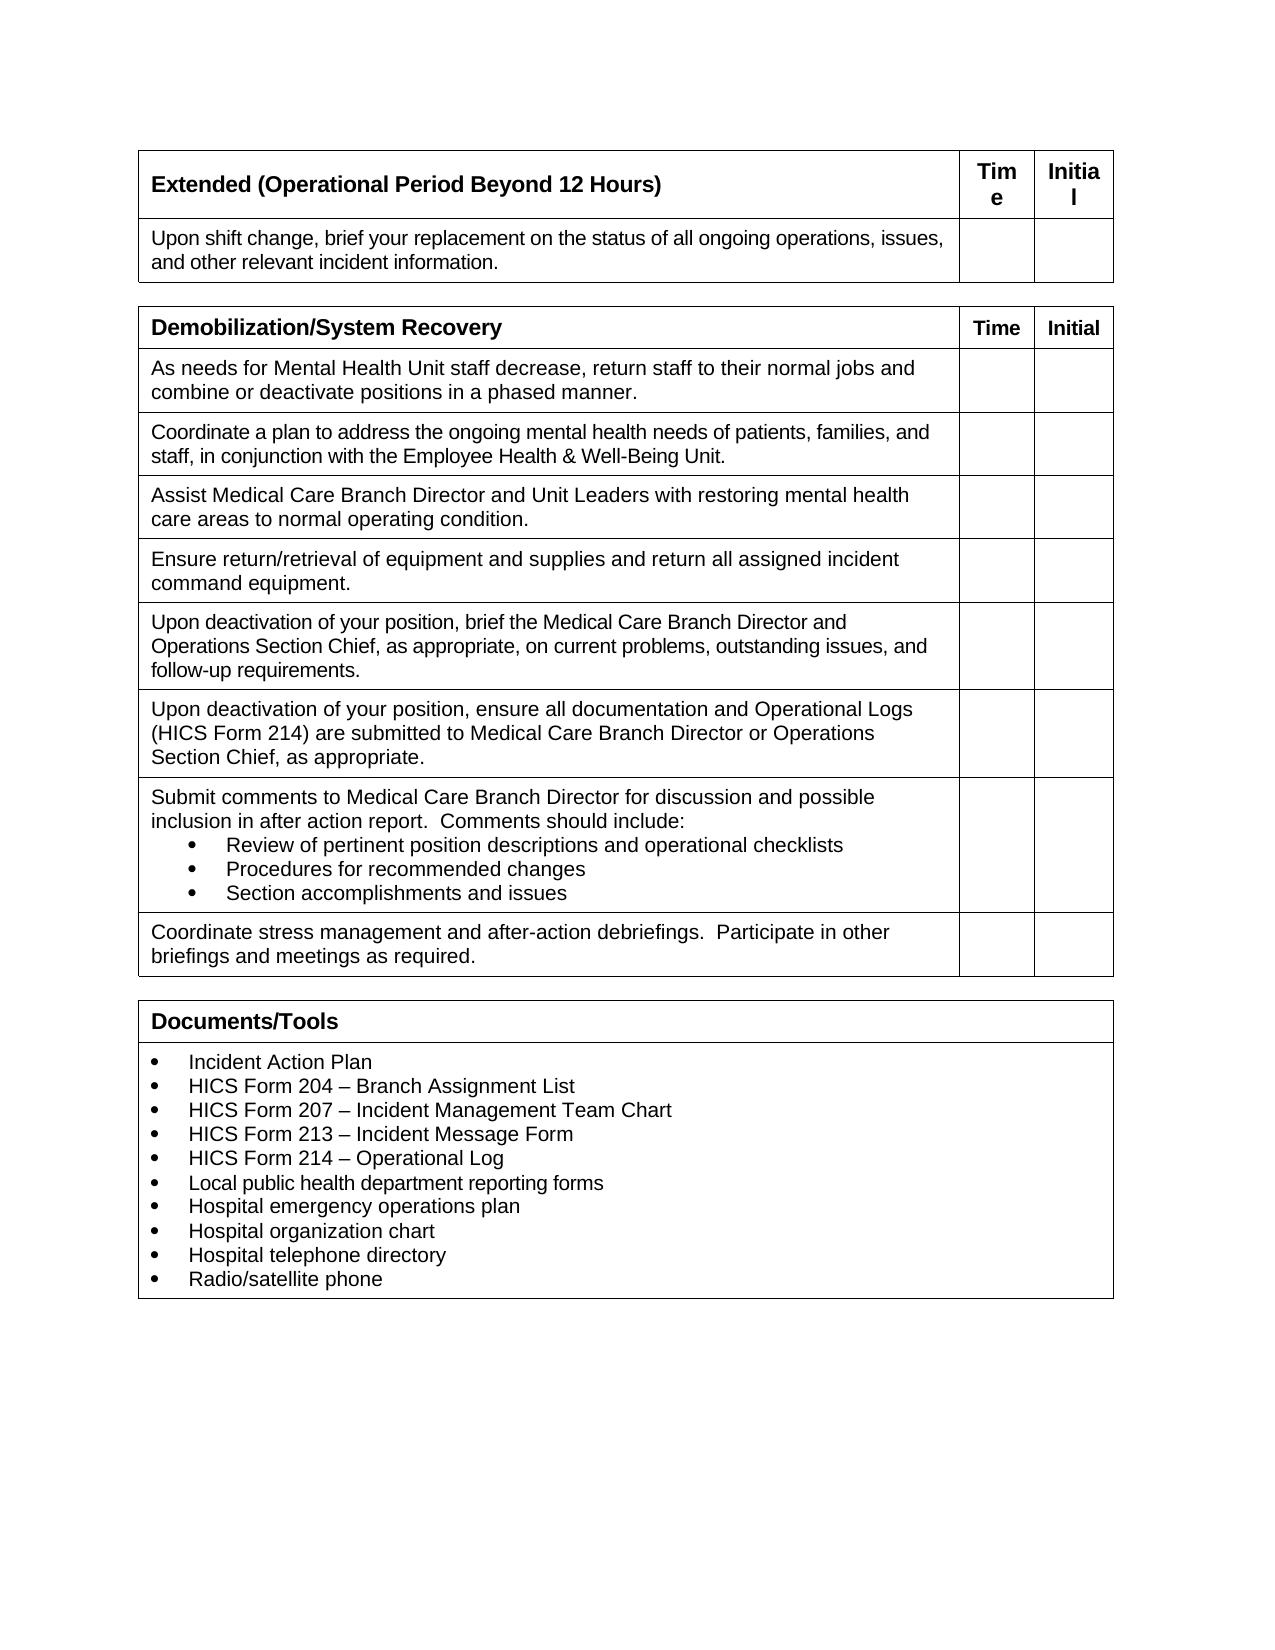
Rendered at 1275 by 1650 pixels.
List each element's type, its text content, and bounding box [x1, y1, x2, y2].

table_cell [1035, 219, 1113, 282]
table_cell [1035, 913, 1113, 976]
table_cell [960, 539, 1034, 602]
table_cell [960, 476, 1034, 538]
table_cell [960, 690, 1034, 777]
table_header Extended (Operational Period Beyond 12 Hours) [139, 151, 959, 218]
table_cell [1035, 603, 1113, 689]
table_cell Assist Medical Care Branch Director and Unit Leaders with restoring mental health care areas to normal operating condition. [139, 476, 959, 538]
table_header Initial [1035, 307, 1113, 348]
table_cell [960, 219, 1034, 282]
table_cell [1035, 690, 1113, 777]
table_cell Ensure return/retrieval of equipment and supplies and return all assigned incident command equipment. [139, 539, 959, 602]
table_header Time [960, 307, 1034, 348]
table_cell [1035, 413, 1113, 475]
table_cell Upon shift change, brief your replacement on the status of all ongoing operations, issues, and other relevant incident information. [139, 219, 959, 282]
table_cell [1035, 349, 1113, 411]
table_cell [960, 413, 1034, 475]
table_cell [960, 913, 1034, 976]
table_header Time [960, 151, 1034, 218]
table_cell Coordinate a plan to address the ongoing mental health needs of patients, families, and staff, in conjunction with the Employee Health & Well-Being Unit. [139, 413, 959, 475]
table_header Documents/Tools [139, 1001, 1113, 1042]
table_cell Submit comments to Medical Care Branch Director for discussion and possible inclusion in after action report. Comments should include: Review of pertinent position descriptions and operational checklists Procedures for recommended changes Section accomplishments and issues [139, 778, 959, 912]
table_header Initial [1035, 151, 1113, 218]
table_cell [960, 778, 1034, 912]
table_cell Coordinate stress management and after-action debriefings. Participate in other briefings and meetings as required. [139, 913, 959, 976]
table_cell Upon deactivation of your position, brief the Medical Care Branch Director and Operations Section Chief, as appropriate, on current problems, outstanding issues, and follow-up requirements. [139, 603, 959, 689]
table_cell [1035, 539, 1113, 602]
table_header Demobilization/System Recovery [139, 307, 959, 348]
table_cell Upon deactivation of your position, ensure all documentation and Operational Logs (HICS Form 214) are submitted to Medical Care Branch Director or Operations Section Chief, as appropriate. [139, 690, 959, 777]
table_cell [1035, 778, 1113, 912]
table_cell [960, 349, 1034, 411]
table_cell As needs for Mental Health Unit staff decrease, return staff to their normal jobs and combine or deactivate positions in a phased manner. [139, 349, 959, 411]
table_cell [960, 603, 1034, 689]
table_cell [1035, 476, 1113, 538]
table_cell Incident Action Plan HICS Form 204 – Branch Assignment List HICS Form 207 – Incident Management Team Chart HICS Form 213 – Incident Message Form HICS Form 214 – Operational Log Local public health department reporting forms Hospital emergency operations plan Hospital organization chart Hospital telephone directory Radio/satellite phone [139, 1043, 1113, 1298]
